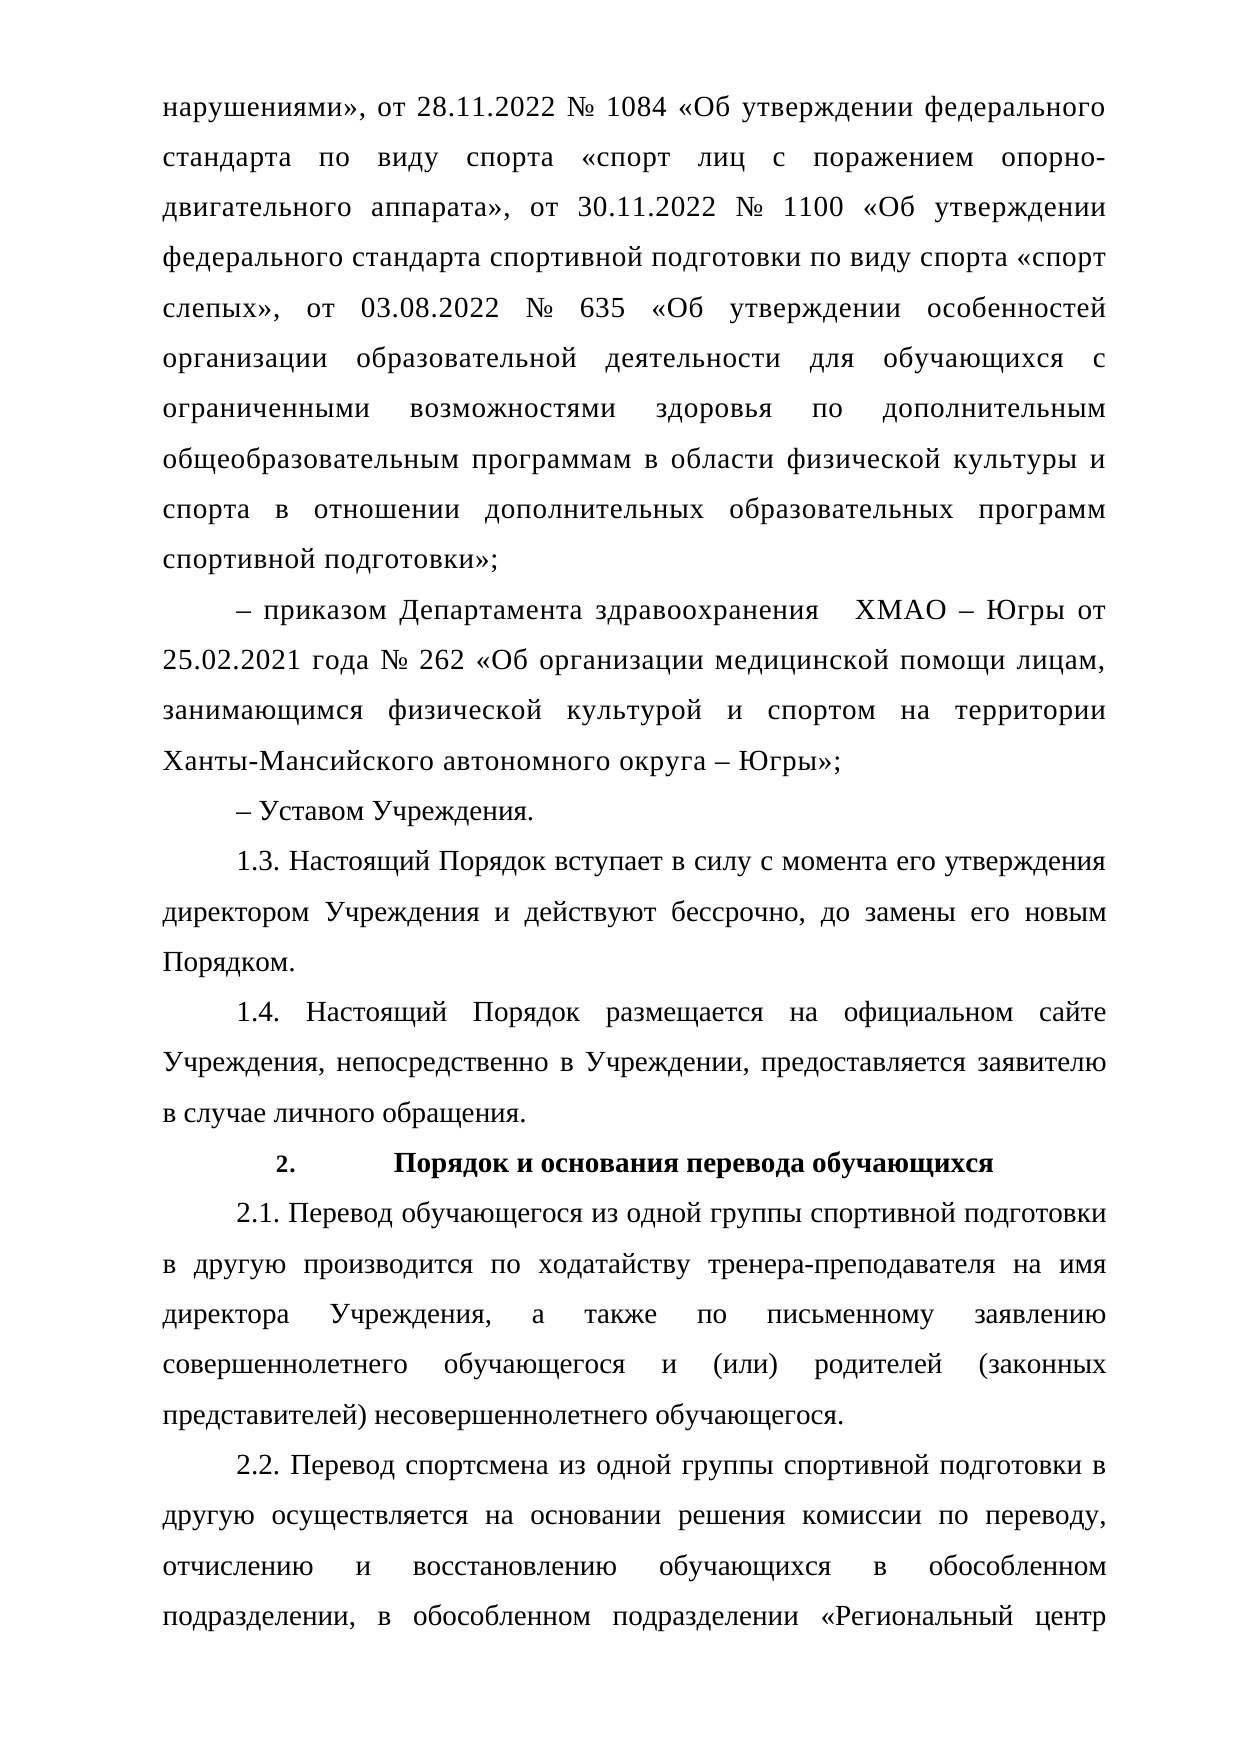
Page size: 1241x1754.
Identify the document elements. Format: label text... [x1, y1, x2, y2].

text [162, 89, 1107, 575]
text 2.1. Перевод обучающегося из одной группы спортивной подготовки в другую производится по ходатайству тренера-преподавателя на имя директора Учреждения, а также по письменному заявлению совершеннолетнего обучающегося и (или) родителей (законных представителей) несовершеннолетнего обучающегося. [162, 1196, 1107, 1430]
list 1.4. Настоящий Порядок размещается на официальном сайте Учреждения, непосредственно в Учреждении, предоставляется заявителю в случае личного обращения. [162, 994, 1107, 1128]
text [162, 1447, 1107, 1632]
list 1.3. Настоящий Порядок вступает в силу с момента его утверждения директором Учреждения и действуют бессрочно, до замены его новым Порядком. [162, 843, 1107, 977]
text – приказом Департамента здравоохранения ХМАО – Югры от 25.02.2021 года № 262 «Об организации медицинской помощи лицам, занимающимся физической культурой и спортом на территории Ханты-Мансийского автономного округа – Югры»; [162, 592, 1107, 776]
list – Уставом Учреждения. [162, 793, 1107, 827]
list Порядок и основания перевода обучающихся [162, 1145, 1107, 1179]
